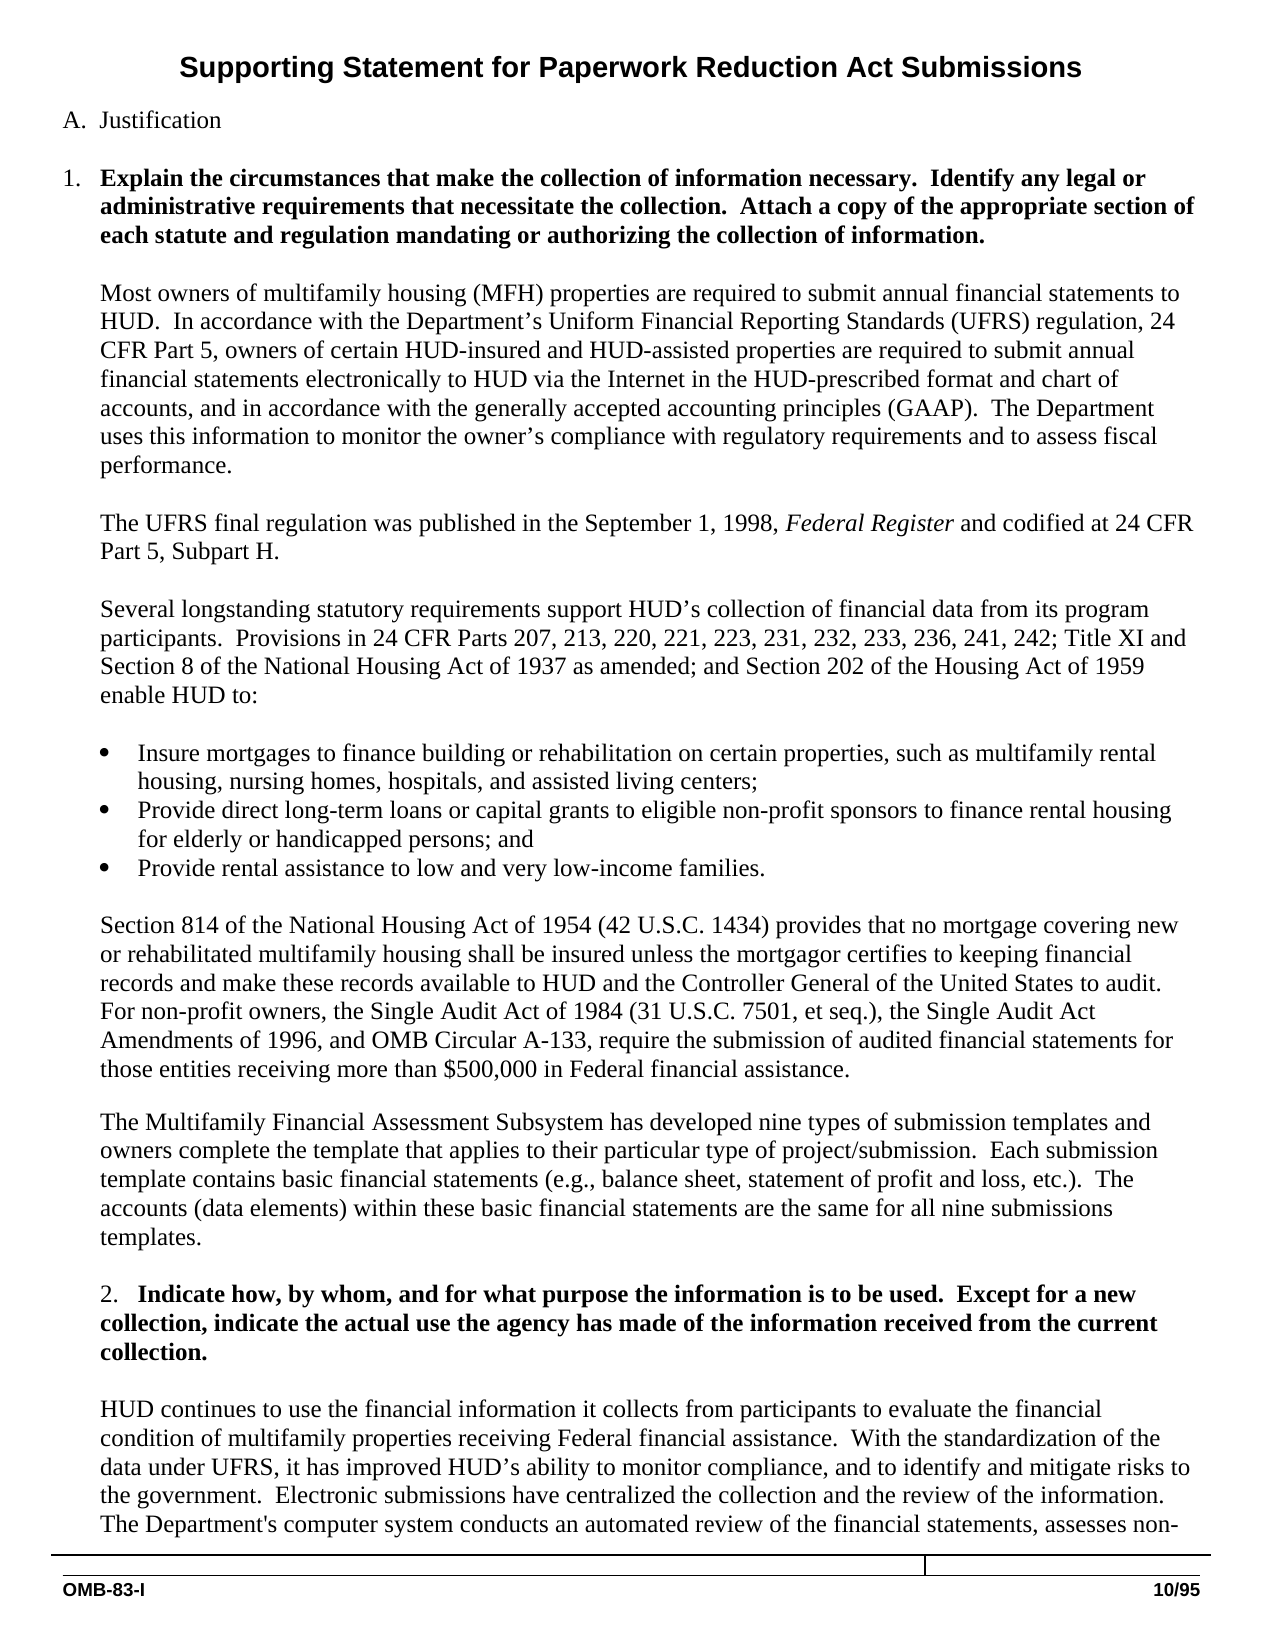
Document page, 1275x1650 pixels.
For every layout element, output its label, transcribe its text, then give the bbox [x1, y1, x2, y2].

list Provide direct long-term loans or capital grants to eligible non-profit sponsors to finance rental housing for elderly or handicapped persons; and [100, 795, 1200, 853]
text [100, 1394, 1200, 1538]
text The Multifamily Financial Assessment Subsystem has developed nine types of submission templates and owners complete the template that applies to their particular type of project/submission. Each submission template contains basic financial statements (e.g., balance sheet, statement of profit and loss, etc.). The accounts (data elements) within these basic financial statements are the same for all nine submissions templates. [100, 1107, 1200, 1250]
list Explain the circumstances that make the collection of information necessary. Identify any legal or administrative requirements that necessitate the collection. Attach a copy of the appropriate section of each statute and regulation mandating or authorizing the collection of information. [62, 163, 1200, 249]
text 2. Indicate how, by whom, and for what purpose the information is to be used. Except for a new collection, indicate the actual use the agency has made of the information received from the current collection. [100, 1279, 1200, 1365]
text The UFRS final regulation was published in the , Federal Register and codified at 24 CFR Part 5, Subpart H. [100, 508, 1200, 565]
text Several longstanding statutory requirements support HUD’s collection of financial data from its program participants. Provisions in 24 CFR Parts 207, 213, 220, 221, 223, 231, 232, 233, 236, 241, 242; Title XI and Section 8 of the National Housing Act of 1937 as amended; and Section 202 of the Housing Act of 1959 enable HUD to: [100, 594, 1200, 709]
list Provide rental assistance to low and very low-income families. [100, 853, 1200, 881]
text A. Justification [62, 105, 1200, 134]
list Insure mortgages to finance building or rehabilitation on certain properties, such as multifamily rental housing, nursing homes, hospitals, and assisted living centers; [100, 738, 1200, 795]
text Supporting Statement for Paperwork Reduction Act Submissions [62, 50, 1200, 83]
text Most owners of multifamily housing (MFH) properties are required to submit annual financial statements to HUD. In accordance with the Department’s Uniform Financial Reporting Standards (UFRS) regulation, 24 CFR Part 5, owners of certain HUD-insured and HUD-assisted properties are required to submit annual financial statements electronically to HUD via the Internet in the HUD-prescribed format and chart of accounts, and in accordance with the generally accepted accounting principles (GAAP). The Department uses this information to monitor the owner’s compliance with regulatory requirements and to assess fiscal performance. [100, 278, 1200, 479]
text Section 814 of the National Housing Act of 1954 (42 U.S.C. 1434) provides that no mortgage covering new or rehabilitated multifamily housing shall be insured unless the mortgagor certifies to keeping financial records and make these records available to HUD and the Controller General of the United States to audit. For non-profit owners, the Single Audit Act of 1984 (31 U.S.C. 7501, et seq.), the Single Audit Act Amendments of 1996, and OMB Circular A-133, require the submission of audited financial statements for those entities receiving more than $500,000 in Federal financial assistance. [100, 910, 1200, 1083]
